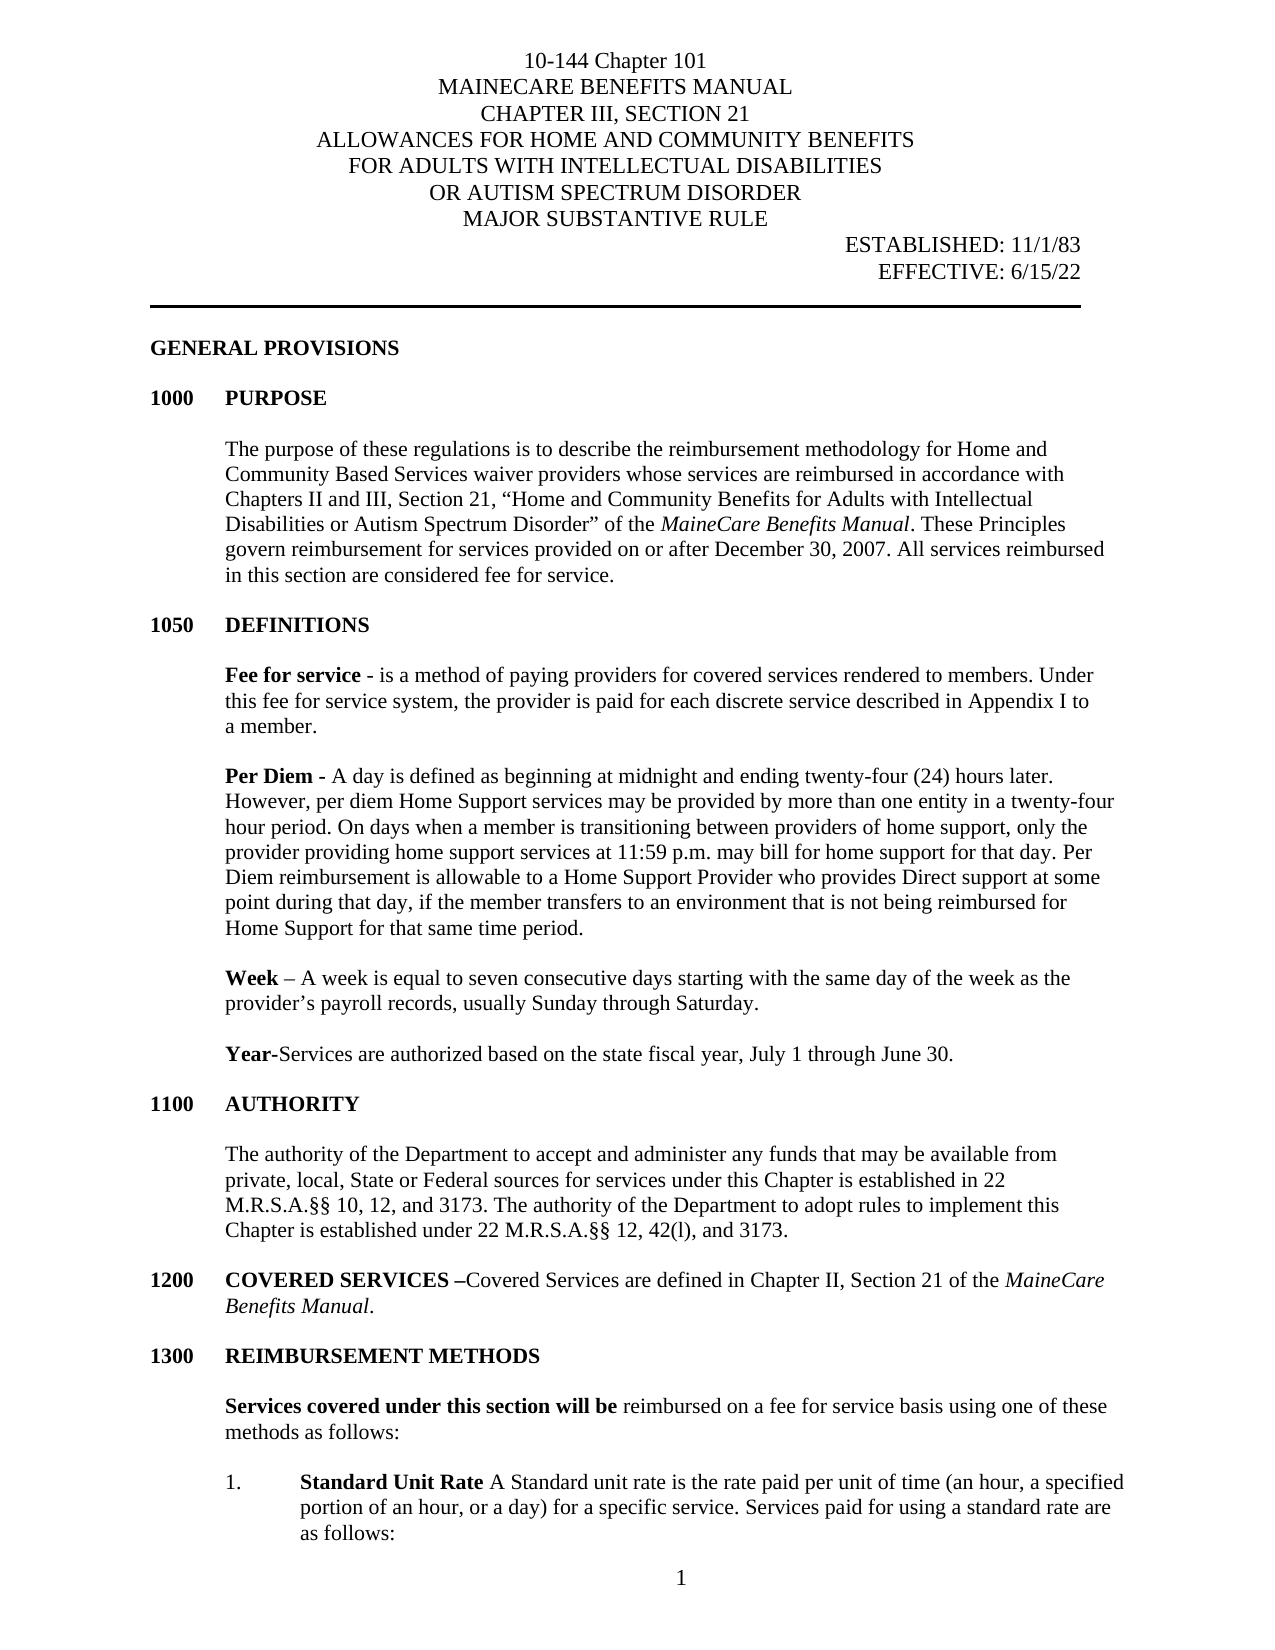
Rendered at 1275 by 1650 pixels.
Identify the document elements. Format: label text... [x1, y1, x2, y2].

text Services covered under this section will be reimbursed on a fee for service basis using one of these methods as follows: [225, 1393, 1125, 1444]
text 1050 DEFINITIONS [150, 612, 1125, 637]
text Fee for service - is a method of paying providers for covered services rendered to members. Under this fee for service system, the provider is paid for each discrete service described in Appendix I to a member. [225, 662, 1125, 738]
text The authority of the Department to accept and administer any funds that may be available from private, local, State or Federal sources for services under this Chapter is established in 22 M.R.S.A.§§ 10, 12, and 3173. The authority of the Department to adopt rules to implement this Chapter is established under 22 M.R.S.A.§§ 12, 42(l), and 3173. [150, 1141, 1125, 1242]
text 1300 REIMBURSEMENT METHODS [150, 1343, 1125, 1368]
text 1100 AUTHORITY [150, 1091, 1125, 1116]
text The purpose of these regulations is to describe the reimbursement methodology for Home and Community Based Services waiver providers whose services are reimbursed in accordance with Chapters II and III, Section 21, “Home and Community Benefits for Adults with Intellectual Disabilities or Autism Spectrum Disorder” of the MaineCare Benefits Manual. These Principles govern reimbursement for services provided on or after December 30, 2007. All services reimbursed in this section are considered fee for service. [225, 436, 1125, 587]
text Week – A week is equal to seven consecutive days starting with the same day of the week as the provider’s payroll records, usually Sunday through Saturday. [225, 965, 1125, 1015]
text 1. Standard Unit Rate A Standard unit rate is the rate paid per unit of time (an hour, a specified portion of an hour, or a day) for a specific service. Services paid for using a standard rate are as follows: [225, 1469, 1125, 1545]
text Year-Services are authorized based on the state fiscal year, July 1 through June 30. [225, 1041, 1125, 1066]
subtitle COVERED SERVICES –Covered Services are defined in Chapter II, Section 21 of the MaineCare Benefits Manual. [150, 1267, 1125, 1318]
subtitle GENERAL PROVISIONS [150, 335, 1212, 360]
text Per Diem - A day is defined as beginning at midnight and ending twenty-four (24) hours later. However, per diem Home Support services may be provided by more than one entity in a twenty-four hour period. On days when a member is transitioning between providers of home support, only the provider providing home support services at 11:59 p.m. may bill for home support for that day. Per Diem reimbursement is allowable to a Home Support Provider who provides Direct support at some point during that day, if the member transfers to an environment that is not being reimbursed for Home Support for that same time period. [225, 763, 1125, 940]
list PURPOSE [150, 385, 1212, 410]
